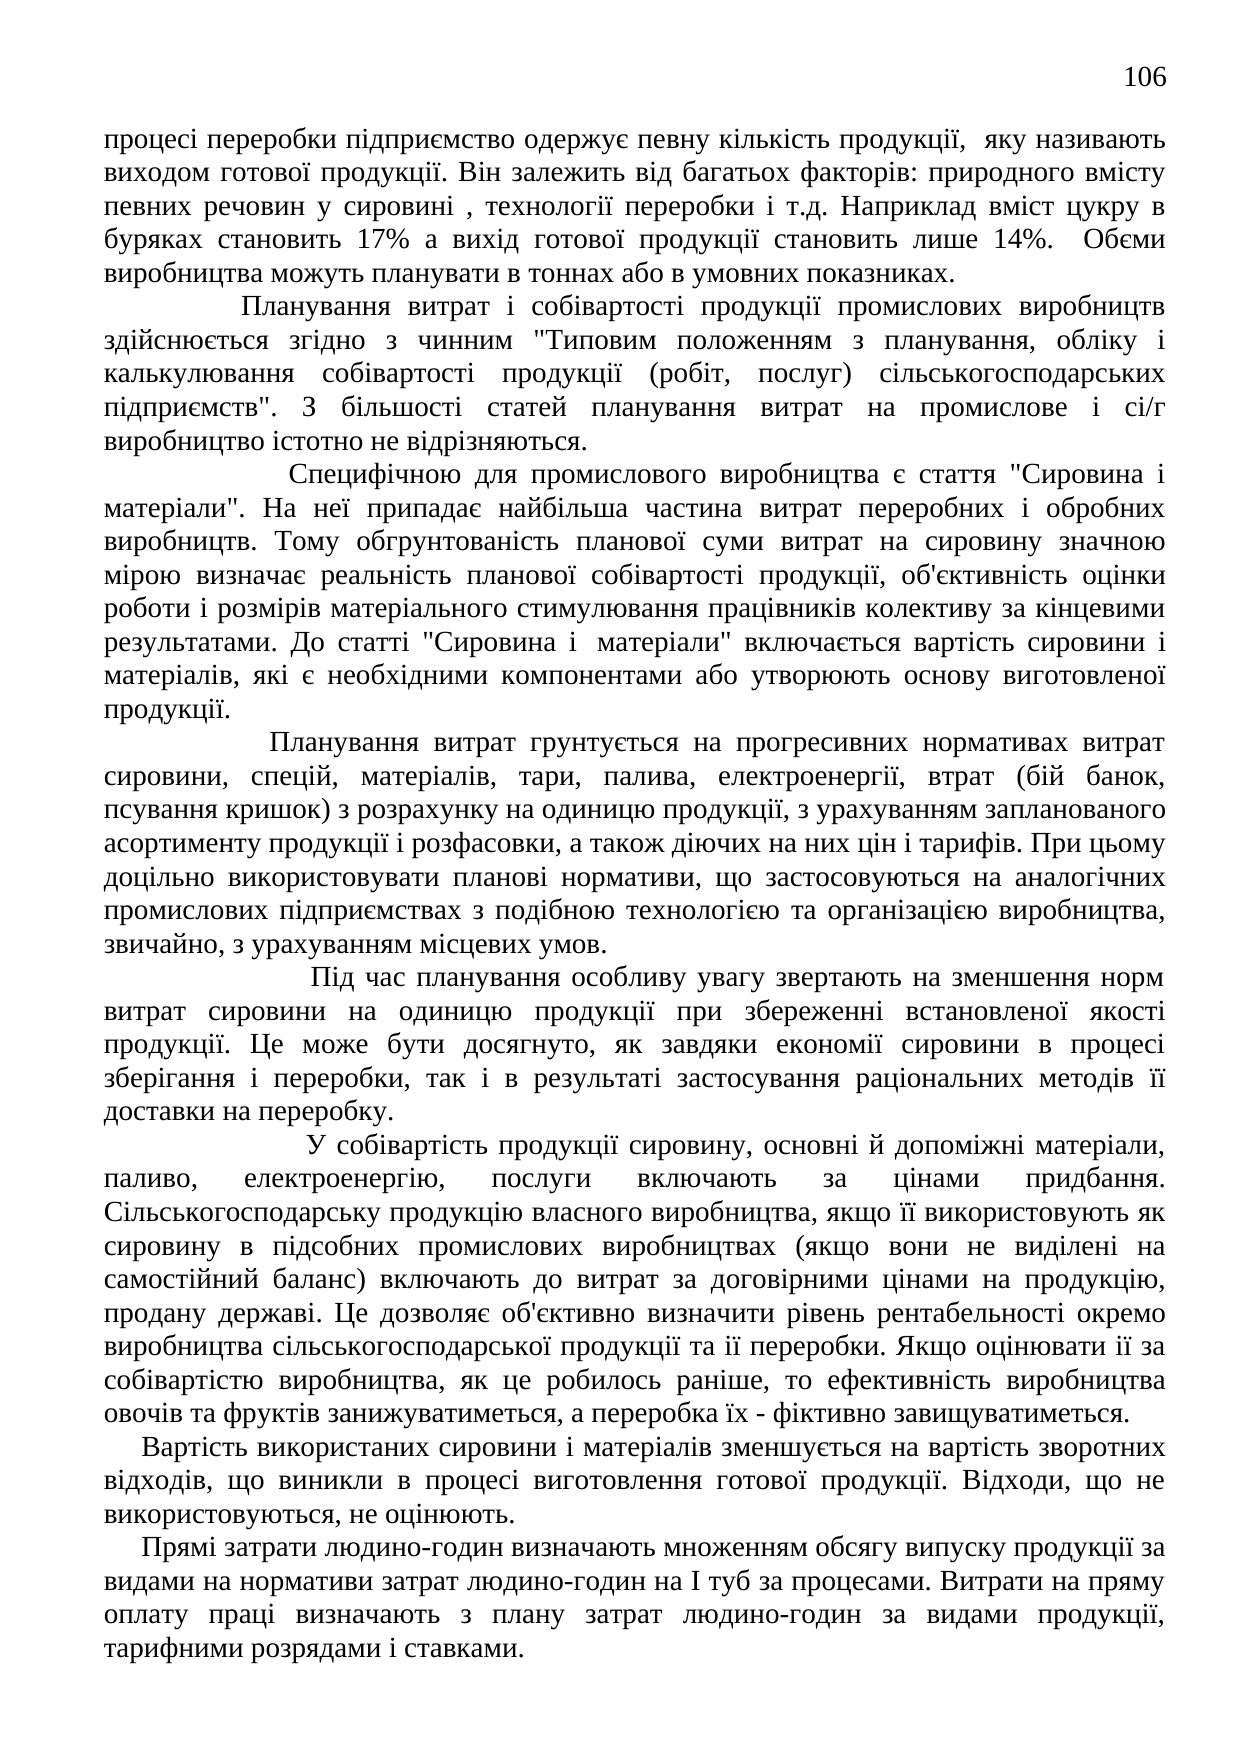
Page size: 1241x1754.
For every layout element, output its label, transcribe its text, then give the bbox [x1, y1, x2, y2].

text Планування витрат грунтується на прогресивних нормативах витрат сировини, спецій, матеріалів, тари, палива, електроенергії, втрат (бій банок, псування кришок) з розрахунку на одиницю продукції, з урахуванням запланованого асортименту продукції і розфасовки, а також діючих на них цін і тарифів. При цьому доцільно використовувати планові нормативи, що застосовуються на аналогічних промислових підприємствах з подібною технологією та організацією виробництва, звичайно, з урахуванням місцевих умов. [103, 724, 1167, 959]
text У собівартість продукції сировину, основні й допоміжні матеріали, паливо, електроенергію, послуги включають за цінами придбання. Сільськогосподарську продукцію власного виробництва, якщо її використовують як сировину в підсобних промислових виробництвах (якщо вони не виділені на самостійний баланс) включають до витрат за договірними цінами на продукцію, продану державі. Це дозволяє об'єктивно визначити рівень рентабельності окремо виробництва сільськогосподарської продукції та ії переробки. Якщо оцінювати ії за собівартістю виробництва, як це робилось раніше, то ефективність виробництва овочів та фруктів занижуватиметься, а переробка їх - фіктивно завищуватиметься. [103, 1127, 1167, 1429]
text Прямі затрати людино-годин визначають множенням обсягу випуску продукції за видами на нормативи затрат людино-годин на І туб за процесами. Витрати на пряму оплату праці визначають з плану затрат людино-годин за видами продукції, тарифними розрядами і ставками. [103, 1529, 1167, 1664]
text Під час планування особливу увагу звертають на зменшення норм витрат сировини на одиницю продукції при збереженні встановленої якості продукції. Це може бути досягнуто, як завдяки економії сировини в процесі зберігання і переробки, так і в результаті застосування раціональних методів її доставки на переробку. [103, 959, 1167, 1127]
text Специфічною для промислового виробництва є стаття "Сировина і матеріали". На неї припадає найбільша частина витрат переробних і обробних виробництв. Тому обгрунтованість планової суми витрат на сировину значною мірою визначає реальність планової собівартості продукції, об'єктивність оцінки роботи і розмірів матеріального стимулювання працівників колективу за кінцевими результатами. До статті "Сировина і матеріали" включається вартість сировини і матеріалів, які є необхідними компонентами або утворюють основу виготовленої продукції. [103, 456, 1167, 724]
text Планування витрат і собівартості продукції промислових виробництв здійснюється згідно з чинним "Типовим положенням з планування, обліку і калькулювання собівартості продукції (робіт, послуг) сільськогосподарських підприємств". З більшості статей планування витрат на промислове і сі/г виробництво істотно не відрізняються. [103, 288, 1167, 456]
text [103, 121, 1167, 288]
text Вартість використаних сировини і матеріалів зменшується на вартість зворотних відходів, що виникли в процесі виготовлення готової продукції. Відходи, що не використовуються, не оцінюють. [103, 1429, 1167, 1529]
